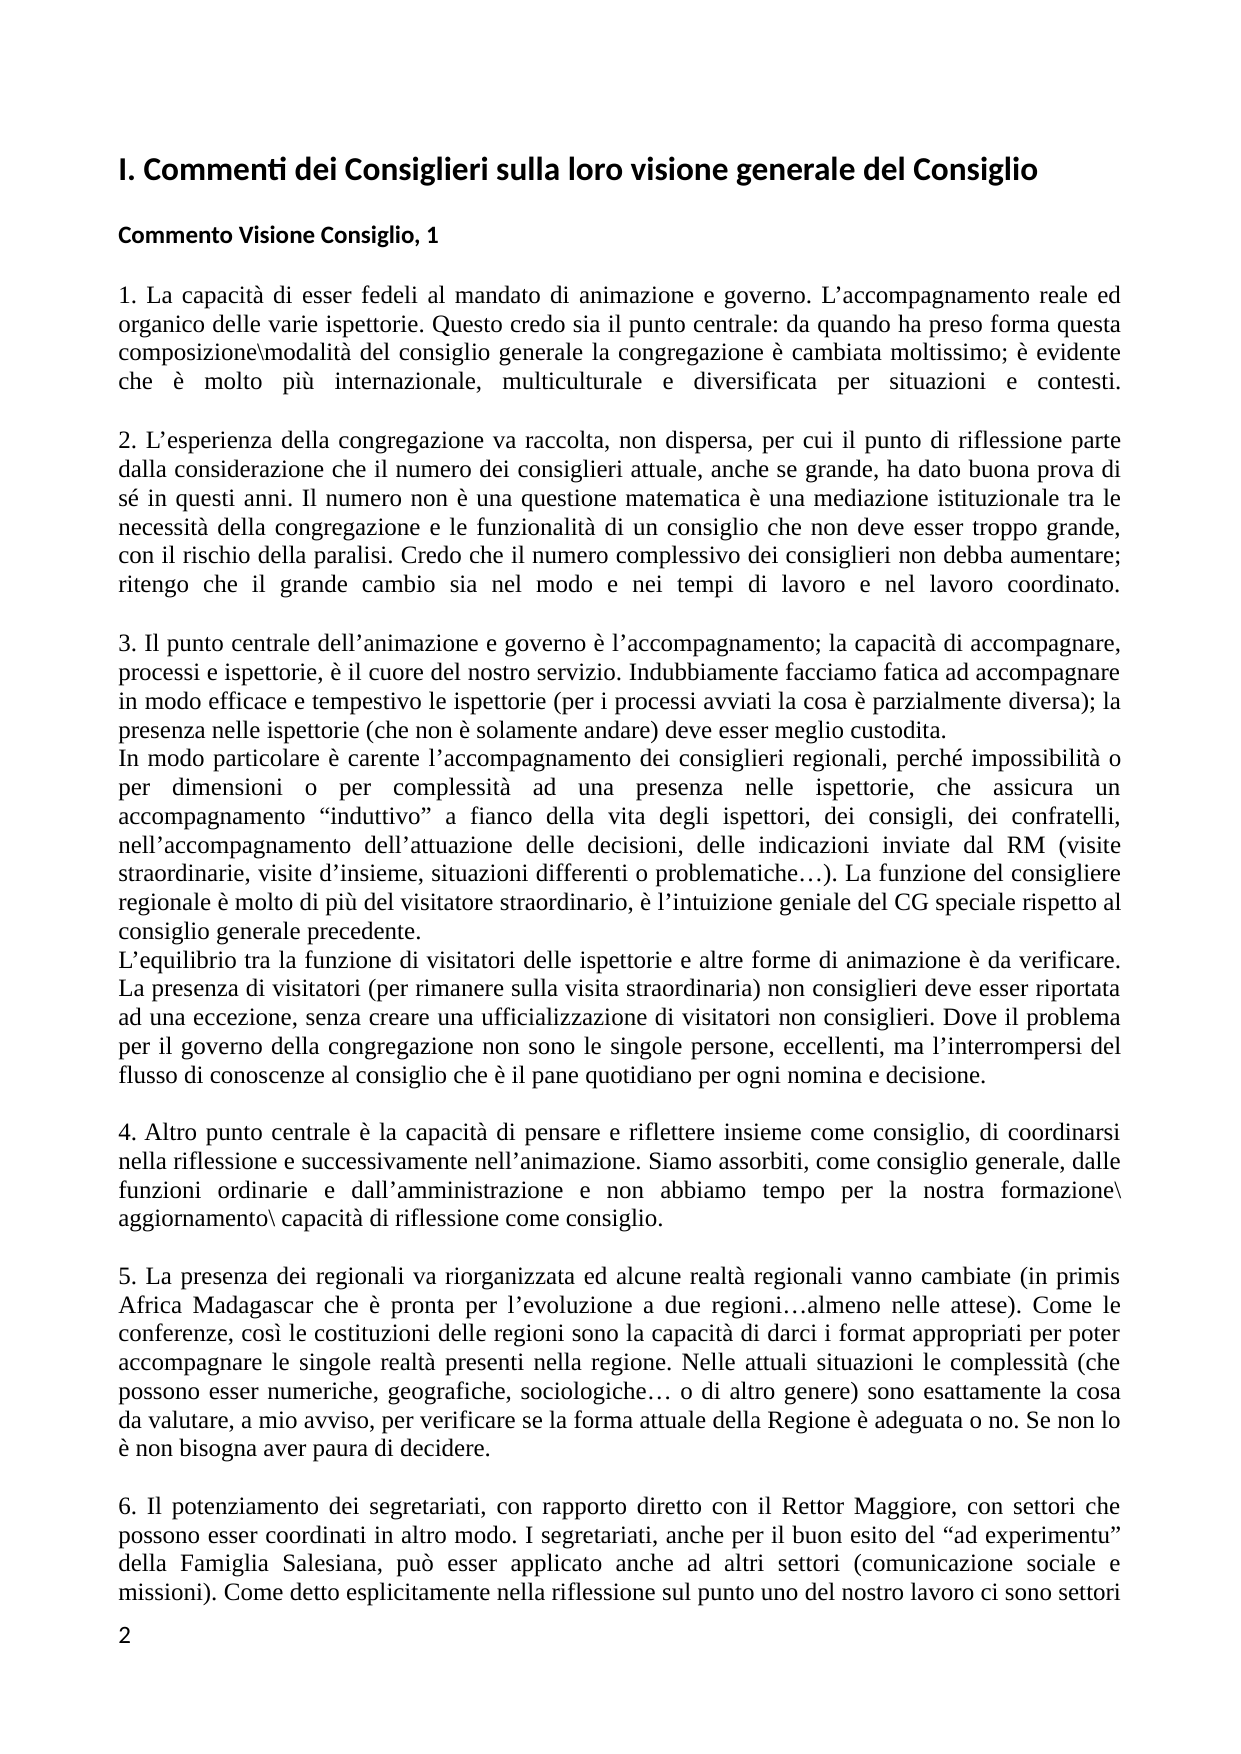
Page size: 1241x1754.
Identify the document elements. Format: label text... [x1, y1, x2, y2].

list Commento Visione Consiglio, 1 [118, 219, 1122, 249]
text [118, 1491, 1122, 1606]
list I. Commenti dei Consiglieri sulla loro visione generale del Consiglio [118, 148, 1122, 188]
text In modo particolare è carente l’accompagnamento dei consiglieri regionali, perché impossibilità o per dimensioni o per complessità ad una presenza nelle ispettorie, che assicura un accompagnamento “induttivo” a fianco della vita degli ispettori, dei consigli, dei confratelli, nell’accompagnamento dell’attuazione delle decisioni, delle indicazioni inviate dal RM (visite straordinarie, visite d’insieme, situazioni differenti o problematiche…). La funzione del consigliere regionale è molto di più del visitatore straordinario, è l’intuizione geniale del CG speciale rispetto al consiglio generale precedente. [118, 743, 1122, 945]
text L’equilibrio tra la funzione di visitatori delle ispettorie e altre forme di animazione è da verificare. La presenza di visitatori (per rimanere sulla visita straordinaria) non consiglieri deve esser riportata ad una eccezione, senza creare una ufficializzazione di visitatori non consiglieri. Dove il problema per il governo della congregazione non sono le singole persone, eccellenti, ma l’interrompersi del flusso di conoscenze al consiglio che è il pane quotidiano per ogni nomina e decisione. [118, 945, 1122, 1088]
text 5. La presenza dei regionali va riorganizzata ed alcune realtà regionali vanno cambiate (in primis Africa Madagascar che è pronta per l’evoluzione a due regioni…almeno nelle attese). Come le conferenze, così le costituzioni delle regioni sono la capacità di darci i format appropriati per poter accompagnare le singole realtà presenti nella regione. Nelle attuali situazioni le complessità (che possono esser numeriche, geografiche, sociologiche… o di altro genere) sono esattamente la cosa da valutare, a mio avviso, per verificare se la forma attuale della Regione è adeguata o no. Se non lo è non bisogna aver paura di decidere. [118, 1261, 1122, 1462]
text 4. Altro punto centrale è la capacità di pensare e riflettere insieme come consiglio, di coordinarsi nella riflessione e successivamente nell’animazione. Siamo assorbiti, come consiglio generale, dalle funzioni ordinarie e dall’amministrazione e non abbiamo tempo per la nostra formazione\aggiornamento\ capacità di riflessione come consiglio. [118, 1117, 1122, 1232]
text 1. La capacità di esser fedeli al mandato di animazione e governo. L’accompagnamento reale ed organico delle varie ispettorie. Questo credo sia il punto centrale: da quando ha preso forma questa composizione\modalità del consiglio generale la congregazione è cambiata moltissimo; è evidente che è molto più internazionale, multiculturale e diversificata per situazioni e contesti. [118, 280, 1122, 425]
text 3. Il punto centrale dell’animazione e governo è l’accompagnamento; la capacità di accompagnare, processi e ispettorie, è il cuore del nostro servizio. Indubbiamente facciamo fatica ad accompagnare in modo efficace e tempestivo le ispettorie (per i processi avviati la cosa è parzialmente diversa); la presenza nelle ispettorie (che non è solamente andare) deve esser meglio custodita. [118, 628, 1122, 743]
text 2. L’esperienza della congregazione va raccolta, non dispersa, per cui il punto di riflessione parte dalla considerazione che il numero dei consiglieri attuale, anche se grande, ha dato buona prova di sé in questi anni. Il numero non è una questione matematica è una mediazione istituzionale tra le necessità della congregazione e le funzionalità di un consiglio che non deve esser troppo grande, con il rischio della paralisi. Credo che il numero complessivo dei consiglieri non debba aumentare; ritengo che il grande cambio sia nel modo e nei tempi di lavoro e nel lavoro coordinato. [118, 425, 1122, 628]
